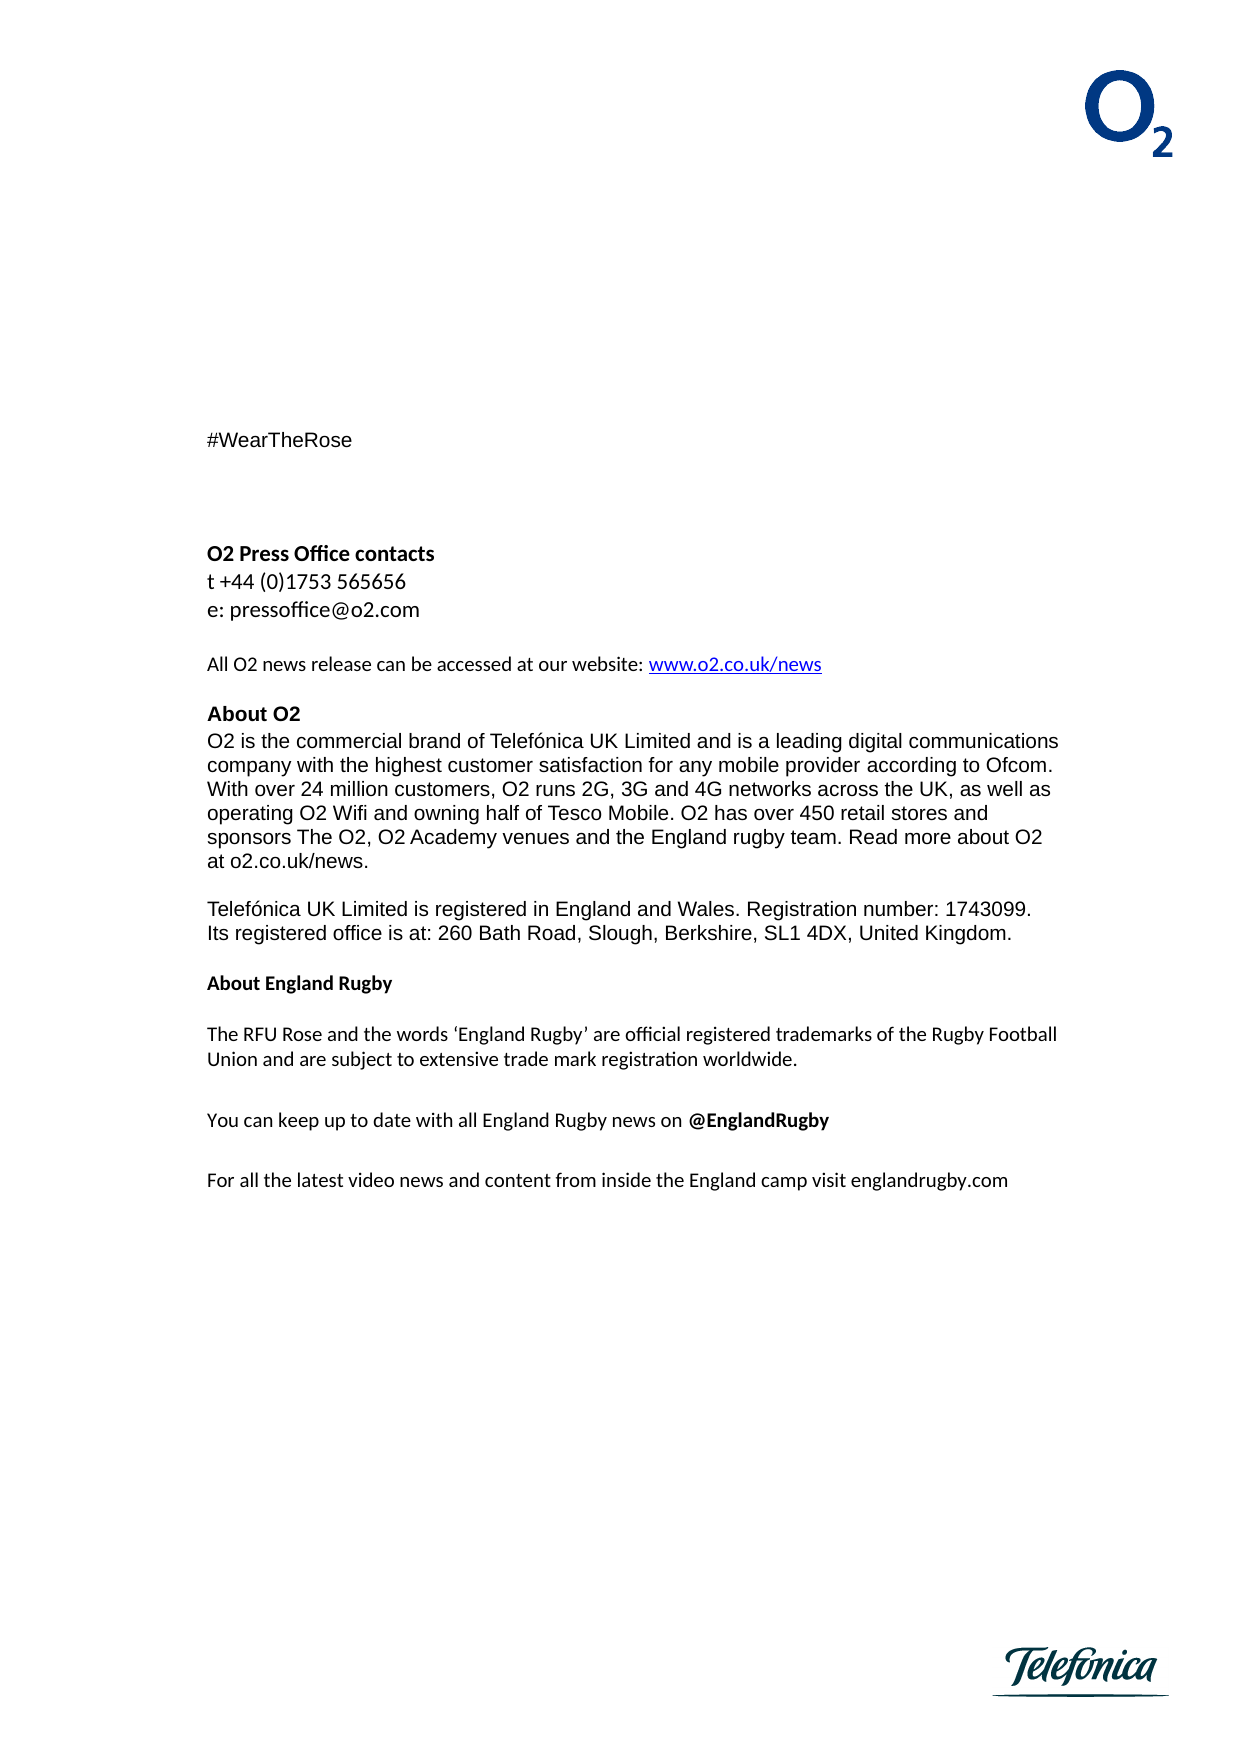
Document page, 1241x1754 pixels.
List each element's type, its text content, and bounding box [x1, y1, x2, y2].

text You can keep up to date with all England Rugby news on @EnglandRugby [207, 1101, 1063, 1132]
text e: pressoffice@o2.com [207, 595, 1063, 623]
text t +44 (0)1753 565656 [207, 567, 1063, 595]
subtitle Telefónica UK Limited is registered in England and Wales. Registration number: 1743099. [207, 897, 1063, 921]
picture [992, 1647, 1169, 1697]
picture [1081, 1661, 1089, 1676]
text The RFU Rose and the words ‘England Rugby’ are official registered trademarks of the Rugby Football Union and are subject to extensive trade mark registration worldwide. [207, 1021, 1063, 1072]
text About England Rugby [207, 970, 1063, 996]
picture [1085, 70, 1173, 157]
text About O2 [207, 702, 1063, 726]
text O2 Press Office contacts [207, 539, 1063, 567]
text All O2 news release can be accessed at our website: www.o2.co.uk/news [207, 651, 1063, 676]
text For all the latest video news and content from inside the England camp visit englandrugby.com [207, 1161, 1063, 1193]
text O2 is the commercial brand of Telefónica UK Limited and is a leading digital communications company with the highest customer satisfaction for any mobile provider according to Ofcom. With over 24 million customers, O2 runs 2G, 3G and 4G networks across the UK, as well as operating O2 Wifi and owning half of Tesco Mobile. O2 has over 450 retail stores and sponsors The O2, O2 Academy venues and the England rugby team. Read more about O2 at o2.co.uk/news. [207, 729, 1063, 873]
text #WearTheRose [207, 428, 1063, 452]
subtitle Its registered office is at: 260 Bath Road, Slough, Berkshire, SL1 4DX, United Kingdom. [207, 921, 1063, 945]
